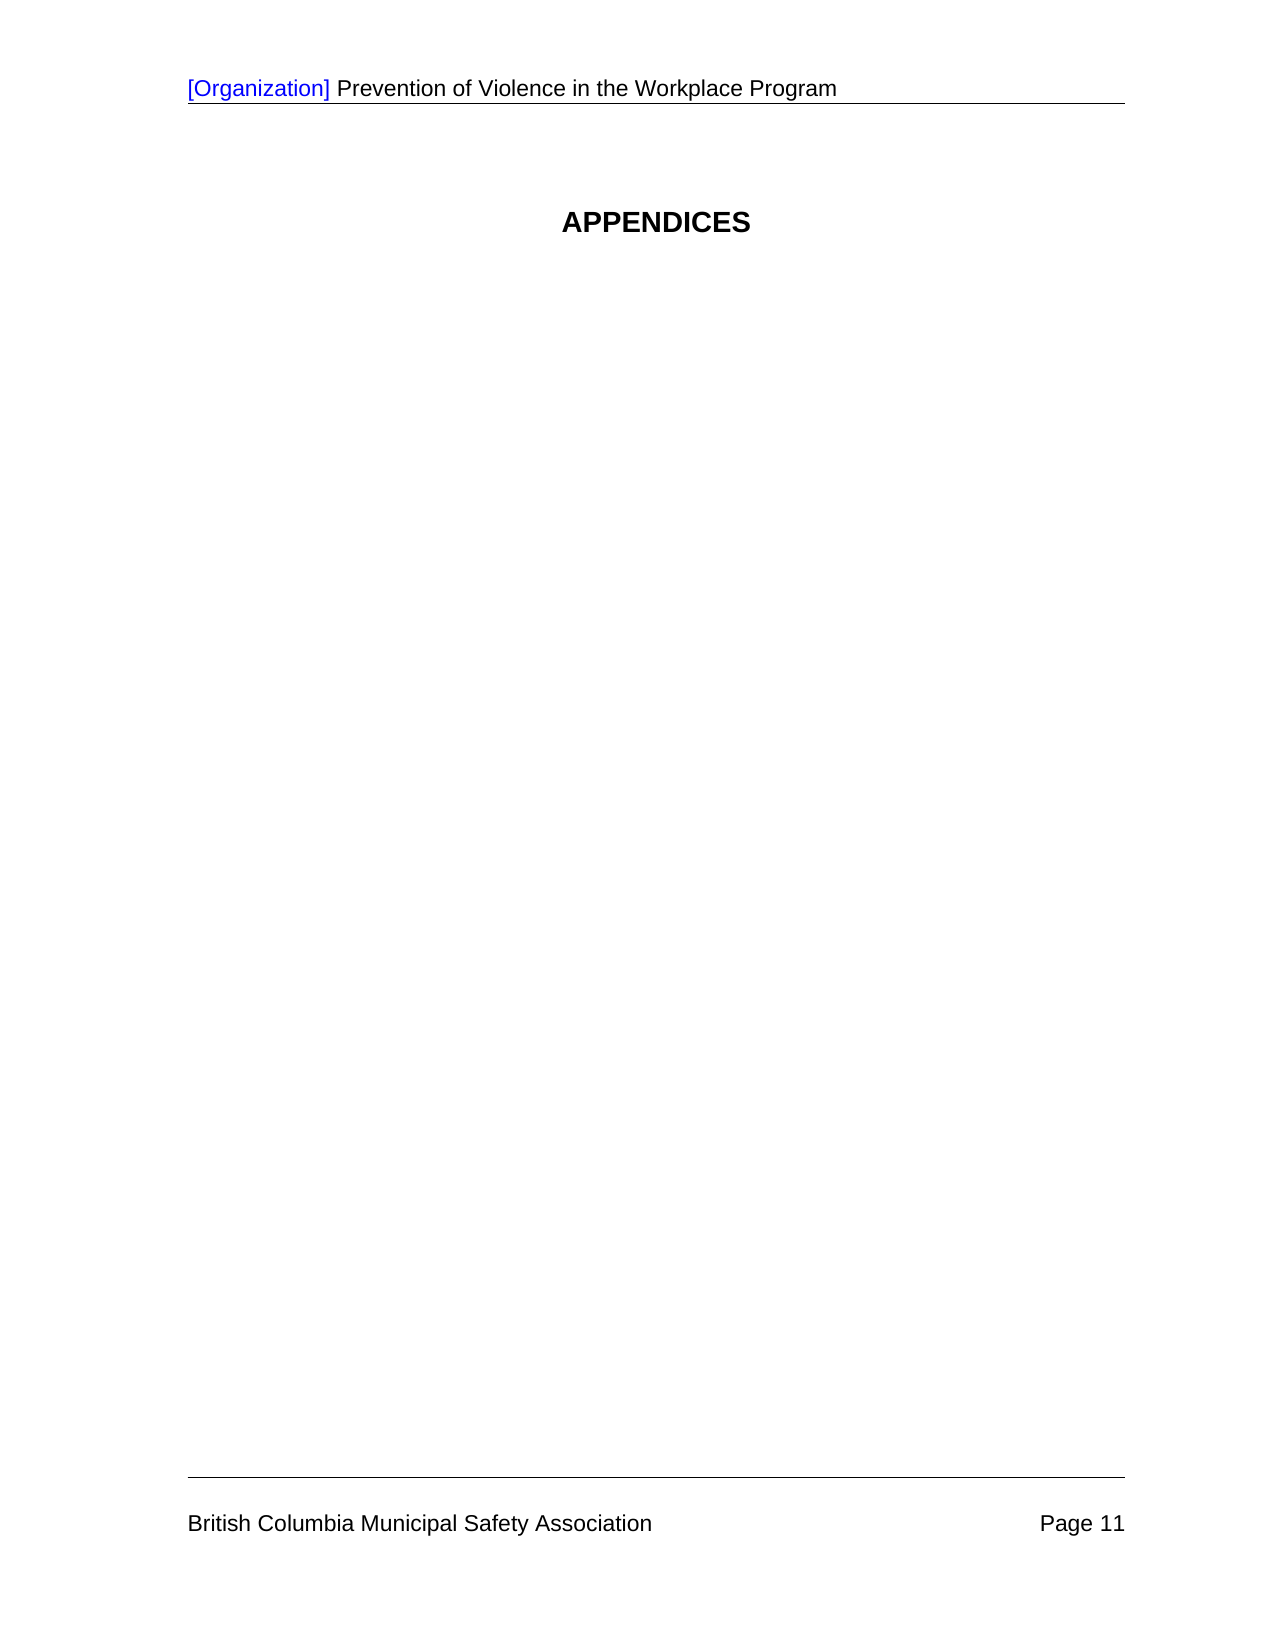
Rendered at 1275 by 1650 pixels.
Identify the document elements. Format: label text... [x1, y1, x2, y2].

subtitle APPENDICES [187, 205, 1125, 239]
